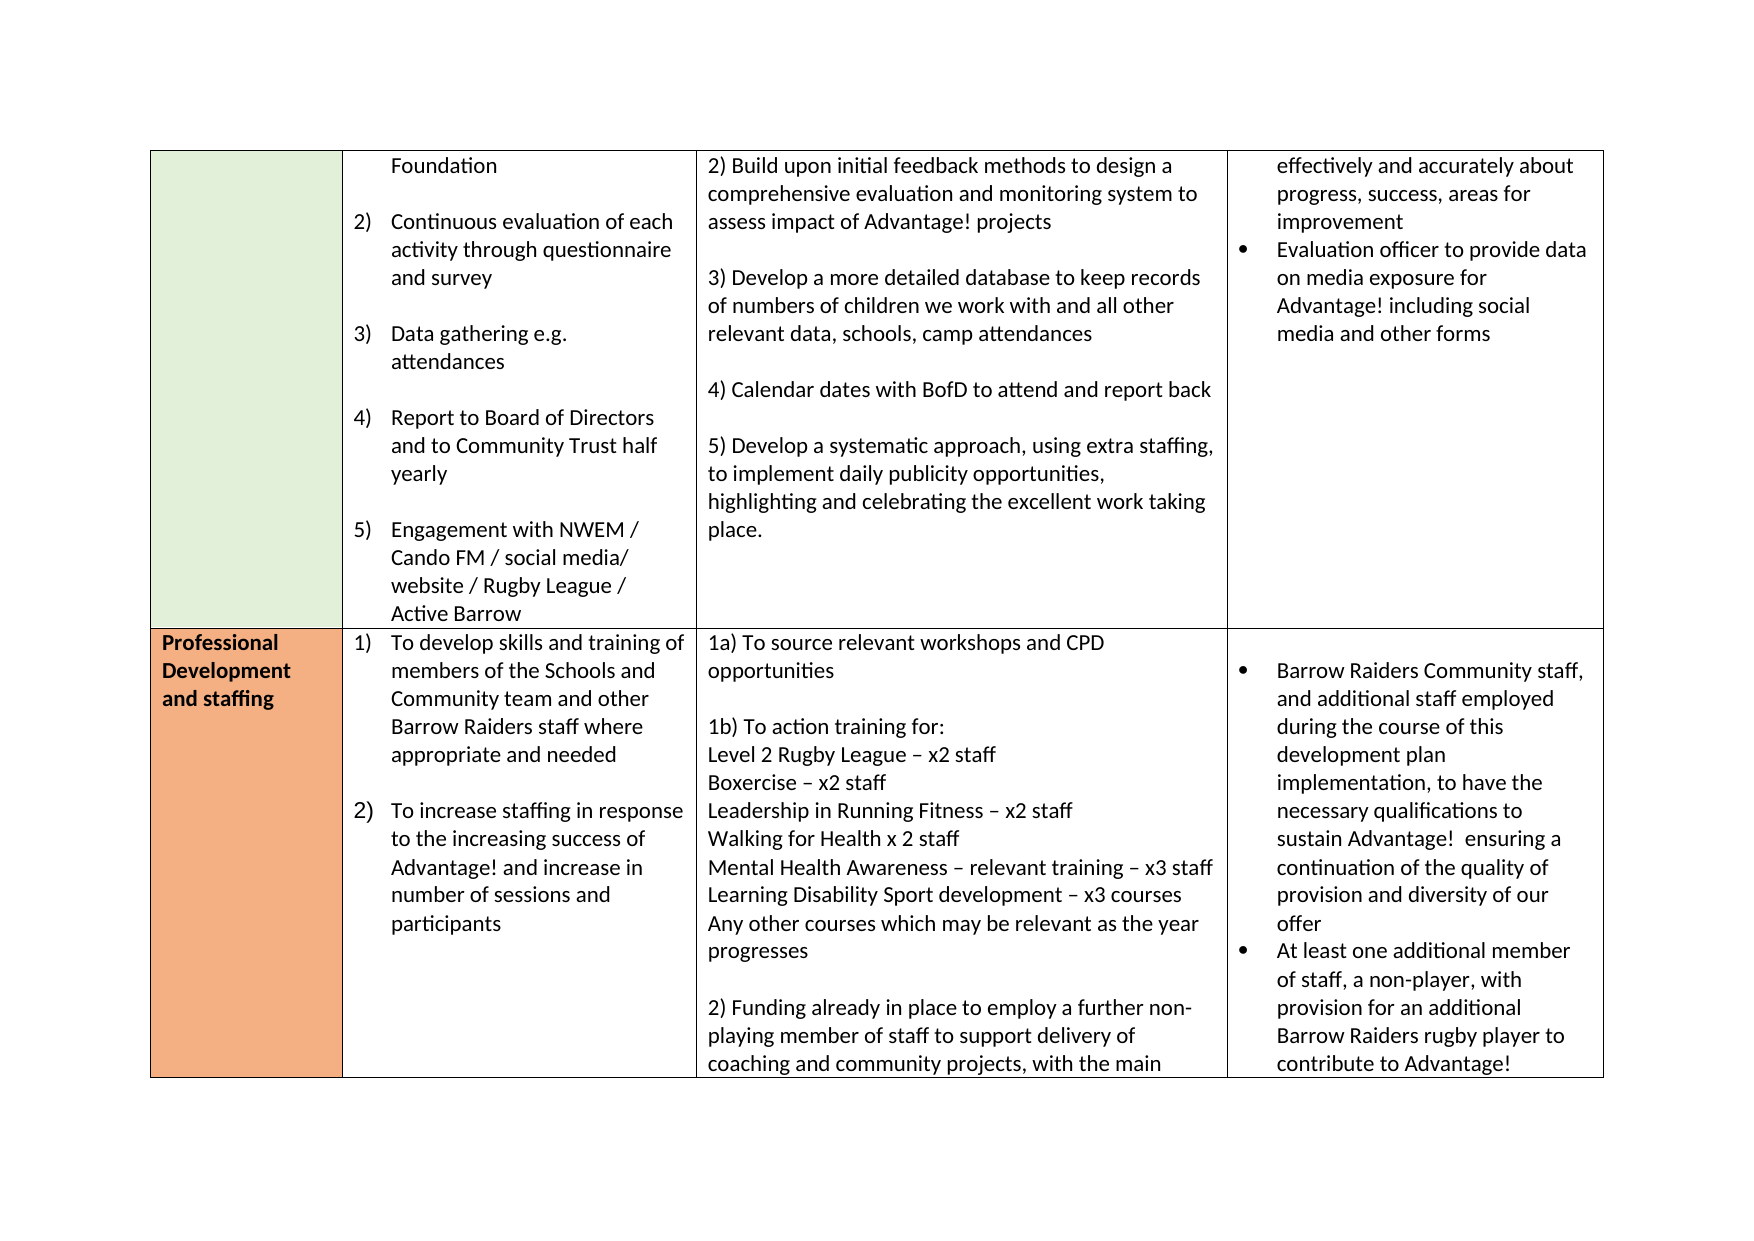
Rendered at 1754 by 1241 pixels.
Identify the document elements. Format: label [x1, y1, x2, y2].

table_cell [343, 151, 696, 627]
table_cell [1228, 151, 1603, 627]
table_cell [151, 629, 342, 1077]
table_cell [151, 151, 342, 627]
table_cell [697, 629, 1227, 1077]
table_cell [697, 151, 1227, 627]
table_cell [1228, 629, 1603, 1077]
table_cell [343, 629, 696, 1077]
